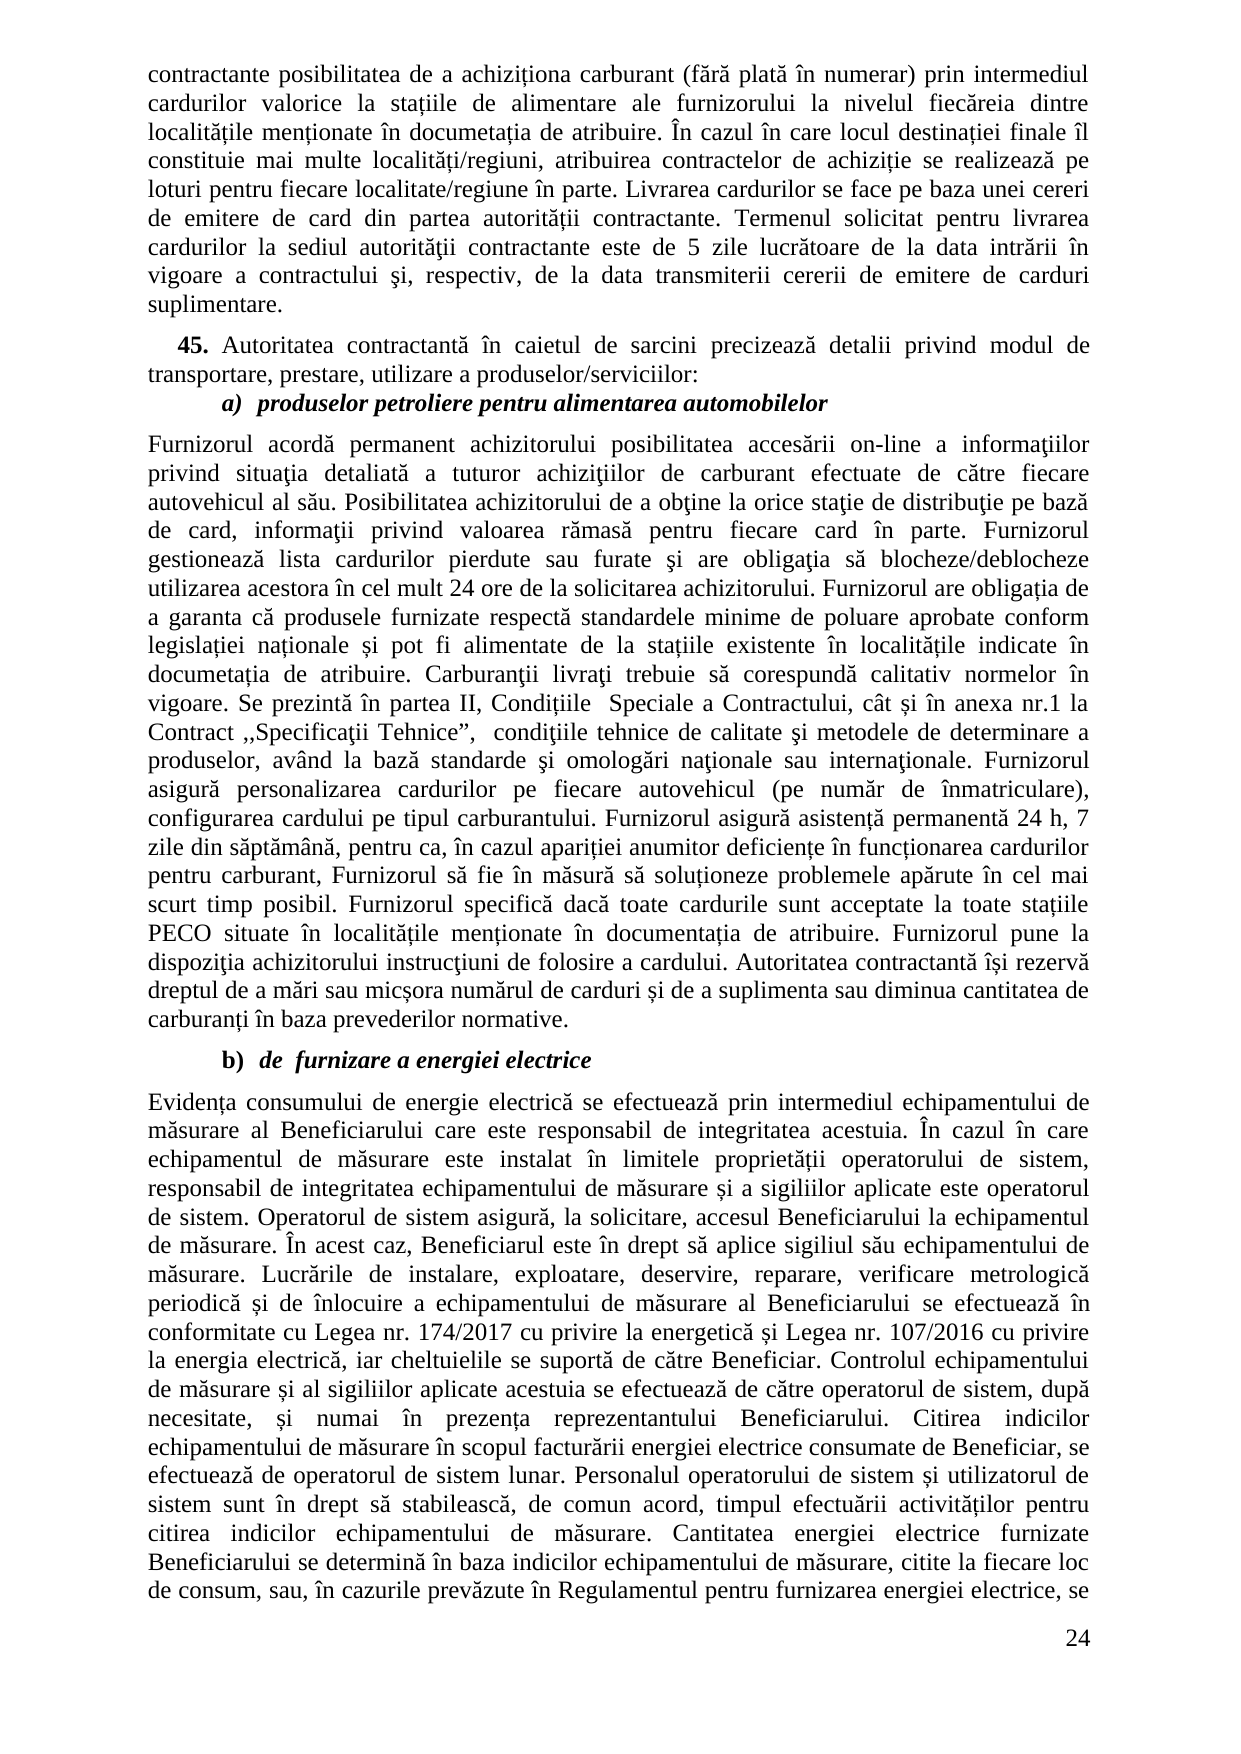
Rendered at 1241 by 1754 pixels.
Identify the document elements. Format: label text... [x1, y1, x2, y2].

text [148, 1087, 1090, 1604]
text Furnizorul acordă permanent achizitorului posibilitatea accesării on-line a informaţiilor privind situaţia detaliată a tuturor achiziţiilor de carburant efectuate de către fiecare autovehicul al său. Posibilitatea achizitorului de a obţine la orice staţie de distribuţie pe bază de card, informaţii privind valoarea rămasă pentru fiecare card în parte. Furnizorul gestionează lista cardurilor pierdute sau furate şi are obligaţia să blocheze/deblocheze utilizarea acestora în cel mult 24 ore de la solicitarea achizitorului. Furnizorul are obligația de a garanta că produsele furnizate respectă standardele minime de poluare aprobate conform legislației naționale și pot fi alimentate de la stațiile existente în localitățile indicate în documetația de atribuire. Carburanţii livraţi trebuie să corespundă calitativ normelor în vigoare. Se prezintă în partea II, Condițiile Speciale a Contractului, cât și în anexa nr.1 la Contract ,,Specificaţii Tehnice”, condiţiile tehnice de calitate şi metodele de determinare a produselor, având la bază standarde şi omologări naţionale sau internaţionale. Furnizorul asigură personalizarea cardurilor pe fiecare autovehicul (pe număr de înmatriculare), configurarea cardului pe tipul carburantului. Furnizorul asigură asistență permanentă 24 h, 7 zile din săptămână, pentru ca, în cazul apariției anumitor deficiențe în funcționarea cardurilor pentru carburant, Furnizorul să fie în măsură să soluționeze problemele apărute în cel mai scurt timp posibil. Furnizorul specifică dacă toate cardurile sunt acceptate la toate stațiile PECO situate în localitățile menționate în documentația de atribuire. Furnizorul pune la dispoziţia achizitorului instrucţiuni de folosire a cardului. Autoritatea contractantă își rezervă dreptul de a mări sau micșora numărul de carduri și de a suplimenta sau diminua cantitatea de carburanți în baza prevederilor normative. [148, 429, 1090, 1033]
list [148, 59, 1090, 318]
list produselor petroliere pentru alimentarea automobilelor [222, 388, 1090, 417]
list de furnizare a energiei electrice [222, 1045, 1090, 1074]
text 45. Autoritatea contractantă în caietul de sarcini precizează detalii privind modul de transportare, prestare, utilizare a produselor/serviciilor: [148, 330, 1090, 388]
